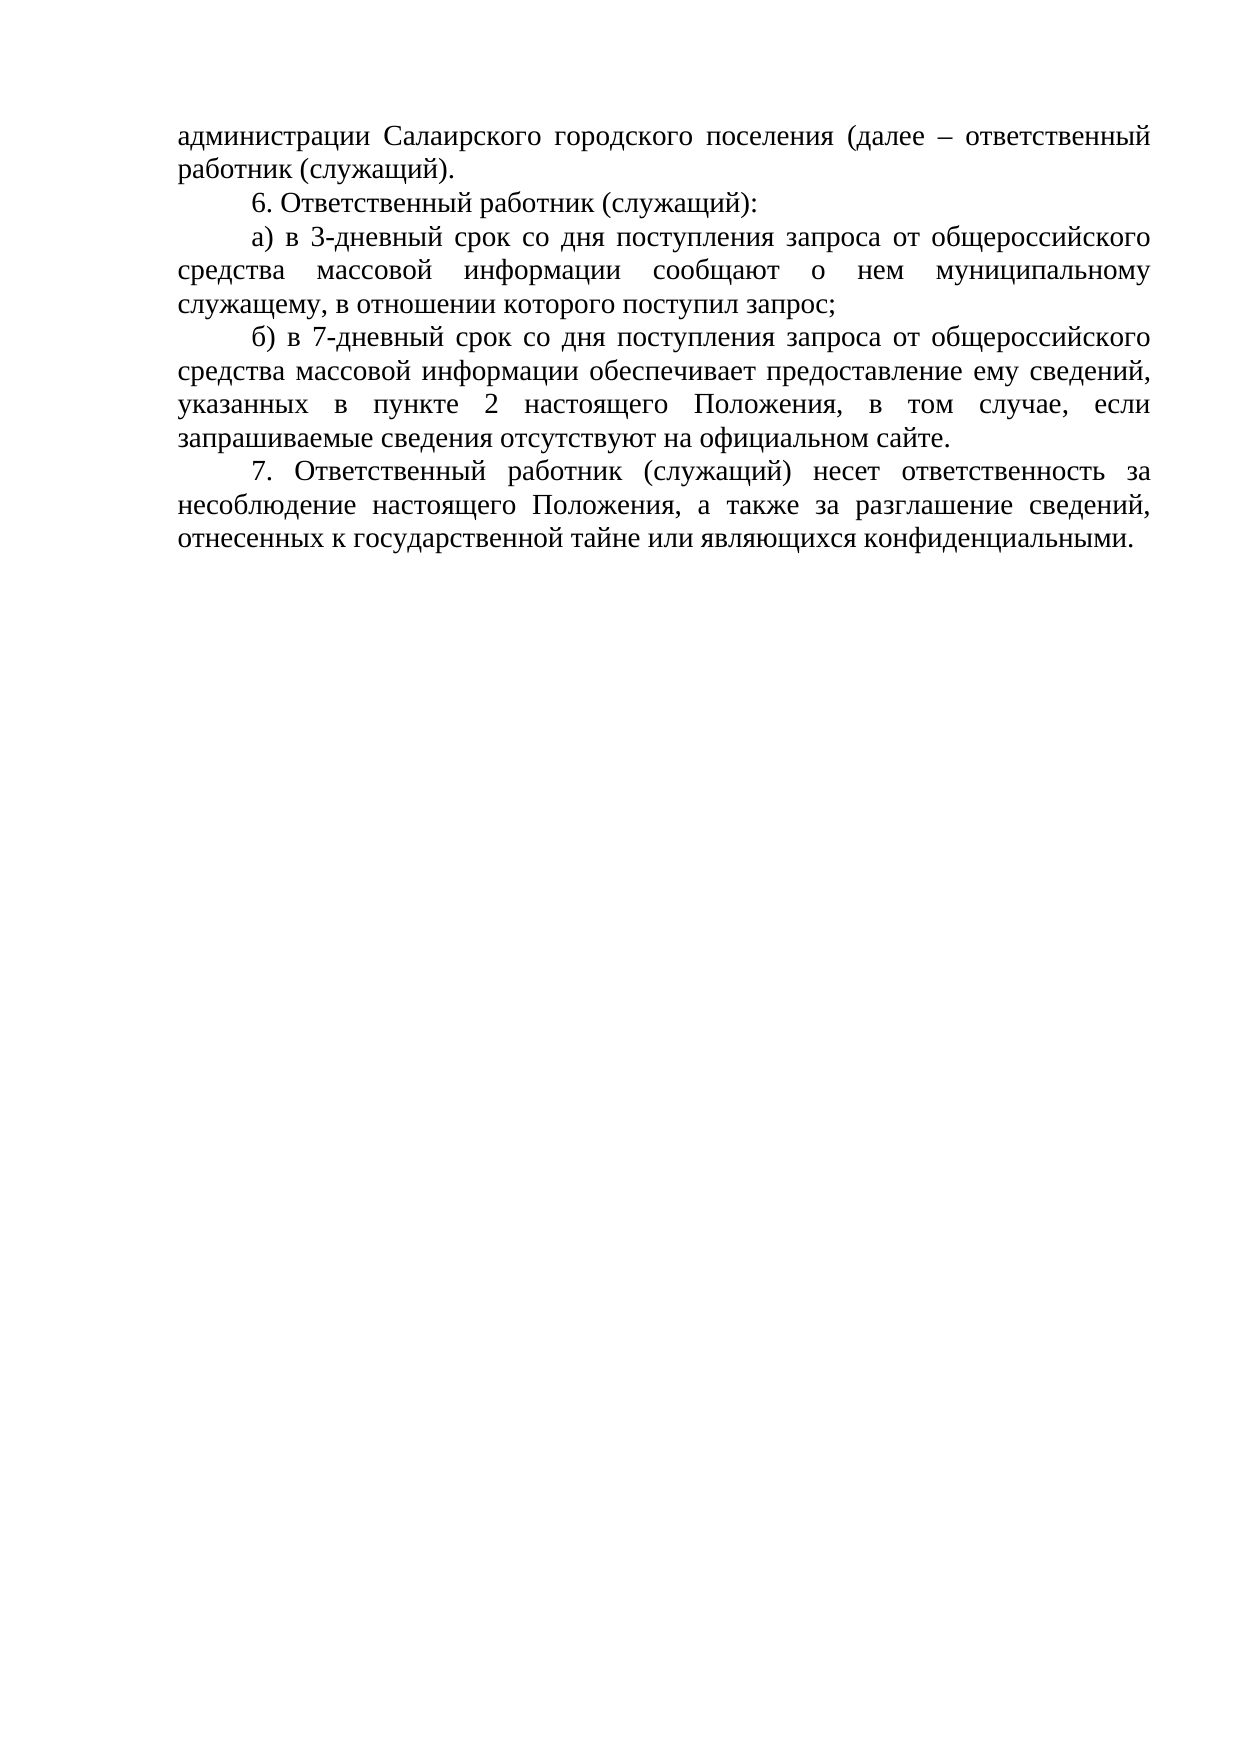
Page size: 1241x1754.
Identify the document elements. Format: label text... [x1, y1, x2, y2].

text 7. Ответственный работник (служащий) несет ответственность за несоблюдение настоящего Положения, а также за разглашение сведений, отнесенных к государственной тайне или являющихся конфиденциальными. [177, 453, 1152, 554]
text б) в 7-дневный срок со дня поступления запроса от общероссийского средства массовой информации обеспечивает предоставление ему сведений, указанных в пункте 2 настоящего Положения, в том случае, если запрашиваемые сведения отсутствуют на официальном сайте. [177, 319, 1152, 453]
text а) в 3-дневный срок со дня поступления запроса от общероссийского средства массовой информации сообщают о нем муниципальному служащему, в отношении которого поступил запрос; [177, 219, 1152, 319]
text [177, 118, 1152, 185]
text 6. Ответственный работник (служащий): [177, 185, 1152, 219]
